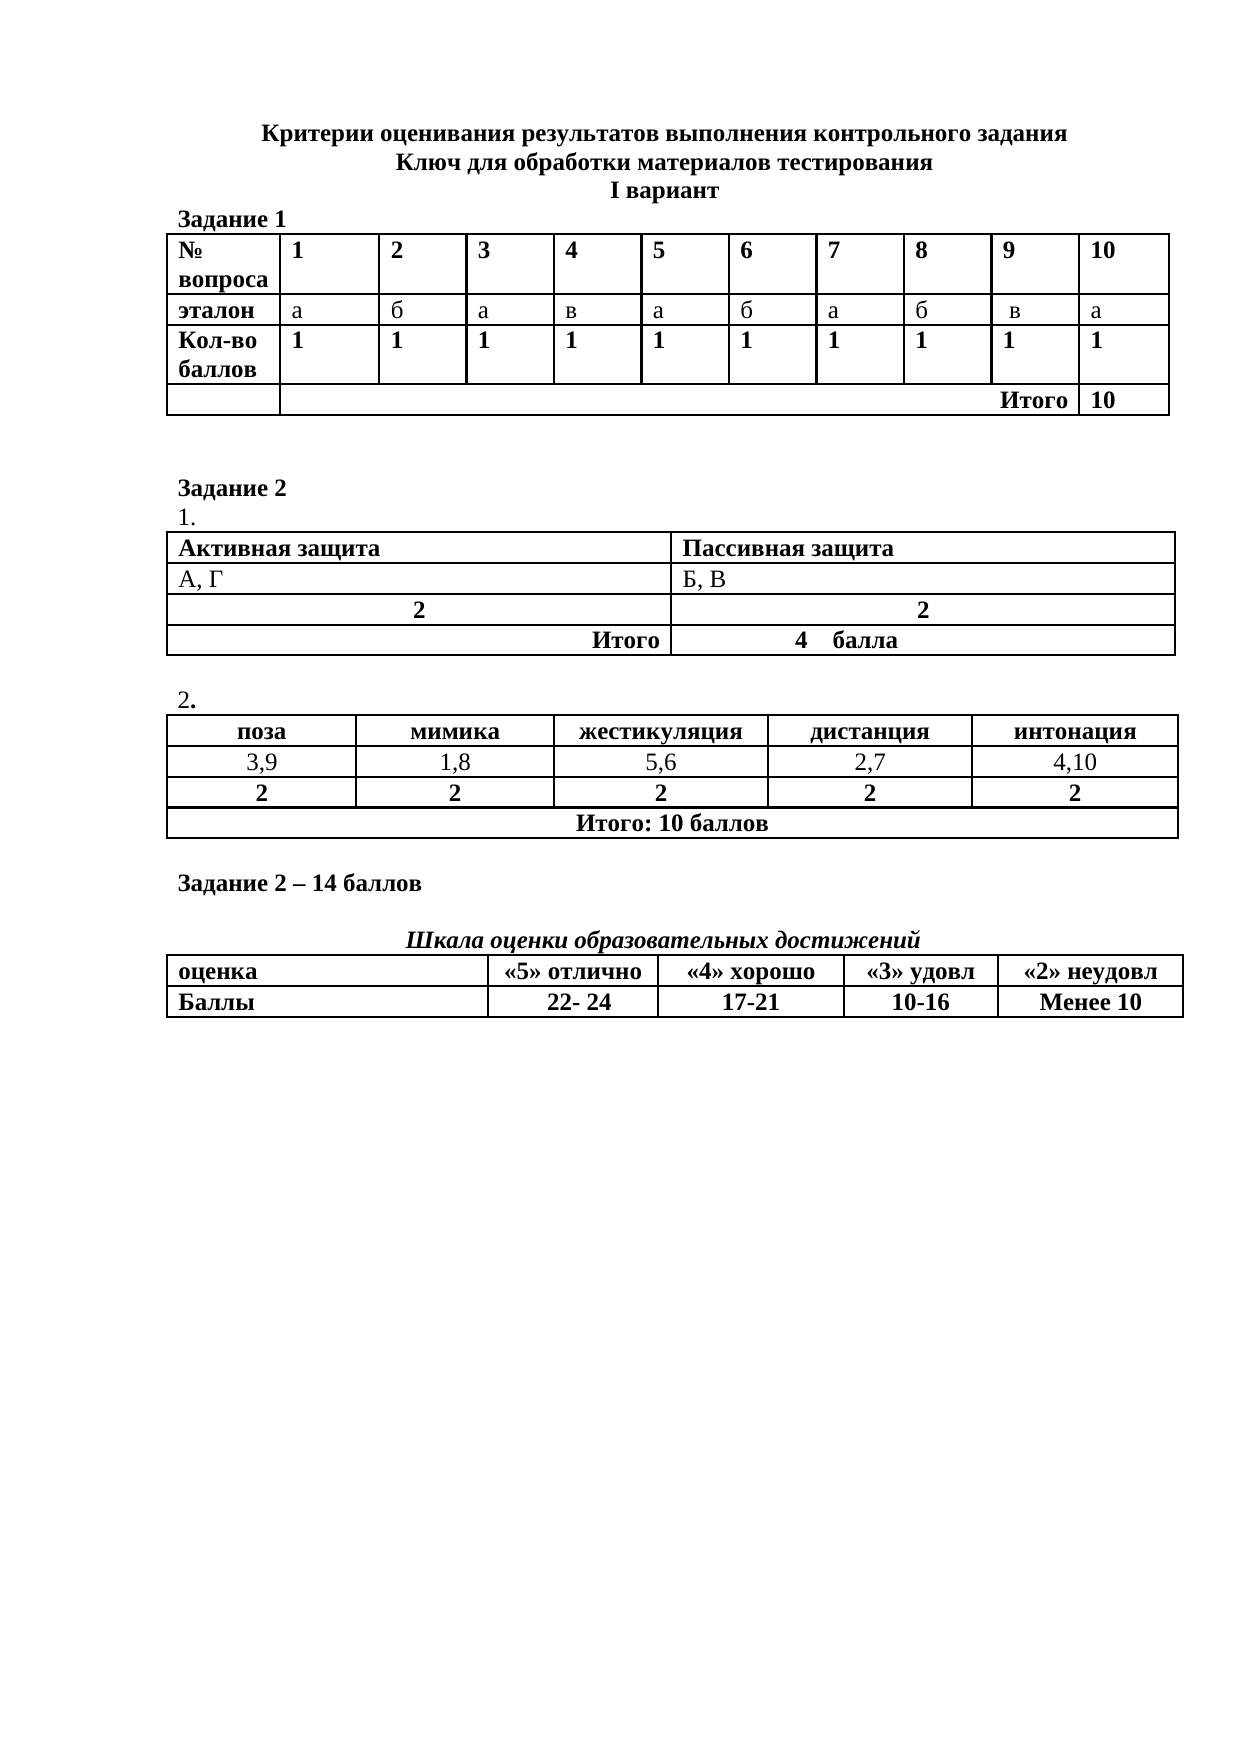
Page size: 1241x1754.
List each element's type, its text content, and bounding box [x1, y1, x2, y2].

table_cell а [818, 295, 903, 323]
table_cell 1,8 [357, 747, 553, 776]
table_cell а [1080, 295, 1168, 323]
table_cell 2,7 [769, 747, 971, 776]
table_cell Менее 10 [999, 987, 1182, 1016]
table_cell Кол-во баллов [168, 326, 279, 383]
table_header 8 [905, 235, 990, 293]
text Задание 2 – 14 баллов [177, 868, 1152, 897]
table_cell 2 [168, 595, 670, 623]
text Задание 2 [177, 473, 1152, 502]
table_cell 5,6 [555, 747, 767, 776]
table_header 3 [468, 235, 553, 293]
table_header поза [168, 716, 355, 745]
text Критерии оценивания результатов выполнения контрольного задания [177, 118, 1152, 147]
table_cell 2 [357, 778, 553, 806]
table_cell Баллы [168, 987, 487, 1016]
table_cell 1 [1080, 326, 1168, 383]
table_cell а [643, 295, 728, 323]
text 1. [177, 502, 1152, 531]
table_cell 1 [730, 326, 815, 383]
table_header 6 [730, 235, 815, 293]
table_cell 1 [905, 326, 990, 383]
table_header «3» удовл [845, 956, 997, 985]
table_cell 22- 24 [489, 987, 657, 1016]
table_cell 1 [993, 326, 1078, 383]
text Задание 1 [177, 204, 1152, 233]
table_cell 1 [380, 326, 465, 383]
table_cell Итого [168, 626, 670, 654]
table_cell 4,10 [973, 747, 1177, 776]
table_cell в [555, 295, 640, 323]
table_cell а [281, 295, 378, 323]
table_header мимика [357, 716, 553, 745]
table_header «4» хорошо [659, 956, 843, 985]
table_cell б [905, 295, 990, 323]
table_cell 2 [769, 778, 971, 806]
table_cell [168, 385, 279, 414]
table_header 7 [818, 235, 903, 293]
table_cell 1 [643, 326, 728, 383]
table_header 2 [380, 235, 465, 293]
table_header Пассивная защита [672, 533, 1174, 562]
table_header 10 [1080, 235, 1168, 293]
table_cell 1 [818, 326, 903, 383]
text 2. [177, 685, 1152, 714]
table_cell б [730, 295, 815, 323]
table_header 9 [993, 235, 1078, 293]
table_cell Итого: 10 баллов [168, 809, 1177, 837]
table_cell балла [672, 626, 1174, 654]
table_cell 2 [168, 778, 355, 806]
table_cell 1 [555, 326, 640, 383]
table_header оценка [168, 956, 487, 985]
table_cell эталон [168, 295, 279, 323]
table_cell А, Г [168, 564, 670, 593]
table_cell 2 [672, 595, 1174, 623]
table_cell 1 [468, 326, 553, 383]
text Шкала оценки образовательных достижений [177, 926, 1152, 954]
table_cell 10-16 [845, 987, 997, 1016]
table_cell а [468, 295, 553, 323]
table_cell Б, В [672, 564, 1174, 593]
text Ключ для обработки материалов тестирования [177, 147, 1152, 176]
table_cell в [993, 295, 1078, 323]
table_header 5 [643, 235, 728, 293]
table_header «2» неудовл [999, 956, 1182, 985]
table_cell 3,9 [168, 747, 355, 776]
table_header № вопроса [168, 235, 279, 293]
table_header интонация [973, 716, 1177, 745]
table_header «5» отлично [489, 956, 657, 985]
table_cell Итого [281, 385, 1078, 414]
table_cell 1 [281, 326, 378, 383]
table_cell б [380, 295, 465, 323]
table_cell 2 [973, 778, 1177, 806]
table_header дистанция [769, 716, 971, 745]
table_cell 17-21 [659, 987, 843, 1016]
text I вариант [177, 176, 1152, 204]
table_cell 2 [555, 778, 767, 806]
table_header Активная защита [168, 533, 670, 562]
table_header 4 [555, 235, 640, 293]
table_cell 10 [1080, 385, 1168, 414]
table_header жестикуляция [555, 716, 767, 745]
table_header 1 [281, 235, 378, 293]
